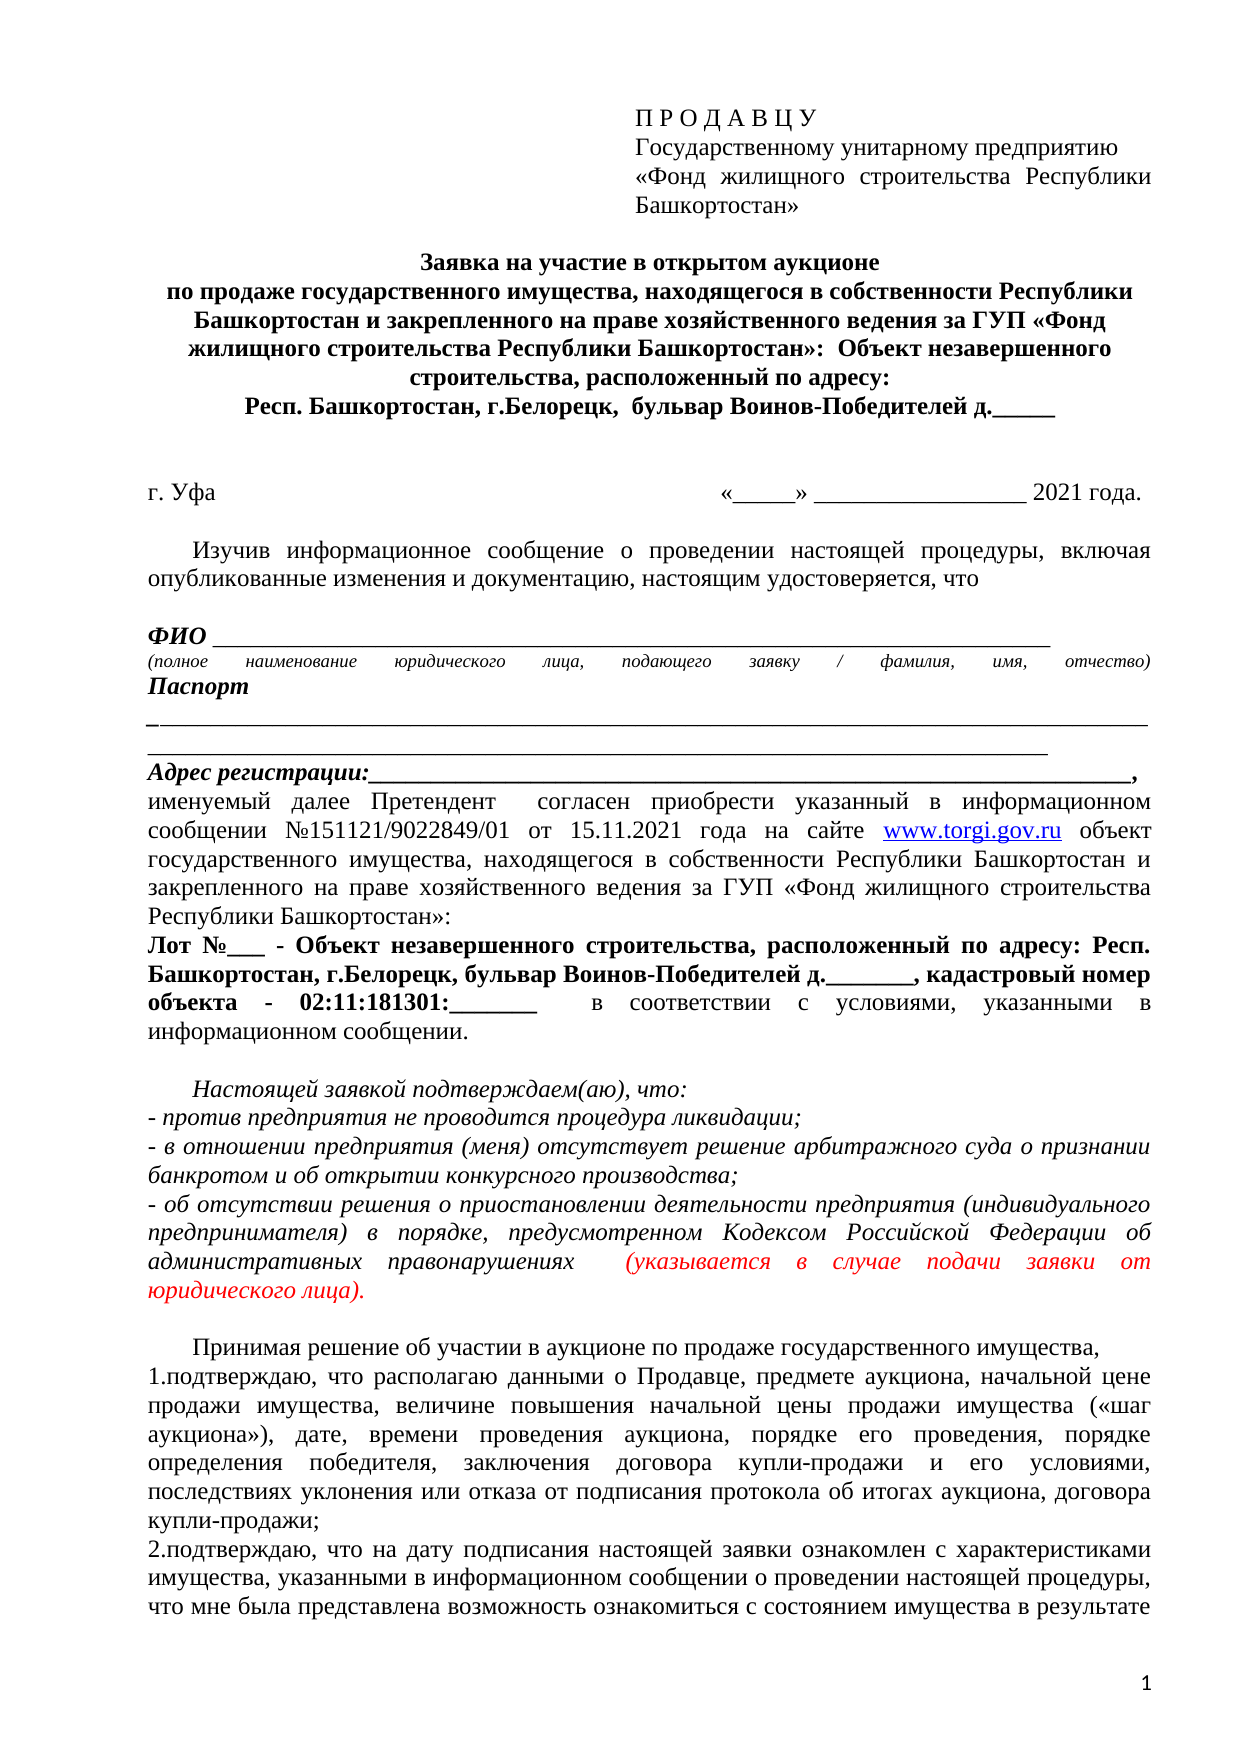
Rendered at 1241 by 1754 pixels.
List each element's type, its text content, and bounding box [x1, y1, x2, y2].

list ФИО ___________________________________________________________________ [148, 621, 1152, 650]
list Государственному унитарному предприятию [635, 132, 1152, 161]
list г. Уфа «_____» _________________ 2021 года. [148, 477, 1152, 506]
text Лот №___ - Объект незавершенного строительства, расположенный по адресу: Респ. Башкортостан, г.Белорецк, бульвар Воинов-Победителей д._______, кадастровый номер объекта - 02:11:181301:_______ в соответствии с условиями, указанными в информационном сообщении. [148, 930, 1152, 1045]
text Настоящей заявкой подтверждаем(аю), что: [148, 1074, 1152, 1102]
list Принимая решение об участии в аукционе по продаже государственного имущества, [148, 1332, 1152, 1361]
list (полное наименование юридического лица, подающего заявку / фамилия, имя, отчество) Паспорт________________________________________________________________________________________________________________________________________________________ [148, 650, 1152, 757]
list Заявка на участие в открытом аукционе [148, 247, 1152, 276]
list «Фонд жилищного строительства Республики Башкортостан» [635, 161, 1152, 218]
list Адрес регистрации:_____________________________________________________________, [148, 757, 1152, 786]
list именуемый далее Претендент согласен приобрести указанный в информационном сообщении №151121/9022849/01 от 15.11.2021 года на сайте www.torgi.gov.ru объект государственного имущества, находящегося в собственности Республики Башкортостан и закрепленного на праве хозяйственного ведения за ГУП «Фонд жилищного строительства Республики Башкортостан»: [148, 786, 1152, 930]
list Респ. Башкортостан, г.Белорецк, бульвар Воинов-Победителей д._____ [148, 391, 1152, 420]
list по продаже государственного имущества, находящегося в собственности Республики Башкортостан и закрепленного на праве хозяйственного ведения за ГУП «Фонд жилищного строительства Республики Башкортостан»: Объект незавершенного строительства, расположенный по адресу: [148, 276, 1152, 391]
list П Р О Д А В Ц У [635, 103, 1152, 132]
list 1.подтверждаю, что располагаю данными о Продавце, предмете аукциона, начальной цене продажи имущества, величине повышения начальной цены продажи имущества («шаг аукциона»), дате, времени проведения аукциона, порядке его проведения, порядке определения победителя, заключения договора купли-продажи и его условиями, последствиях уклонения или отказа от подписания протокола об итогах аукциона, договора купли-продажи; [148, 1361, 1152, 1534]
text - в отношении предприятия (меня) отсутствует решение арбитражного суда о признании банкротом и об открытии конкурсного производства; [148, 1131, 1152, 1189]
list Изучив информационное сообщение о проведении настоящей процедуры, включая опубликованные изменения и документацию, настоящим удостоверяется, что [148, 535, 1152, 592]
text - против предприятия не проводится процедура ликвидации; [148, 1102, 1152, 1131]
text - об отсутствии решения о приостановлении деятельности предприятия (индивидуального предпринимателя) в порядке, предусмотренном Кодексом Российской Федерации об административных правонарушениях (указывается в случае подачи заявки от юридического лица). [148, 1189, 1152, 1304]
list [148, 1534, 1152, 1620]
